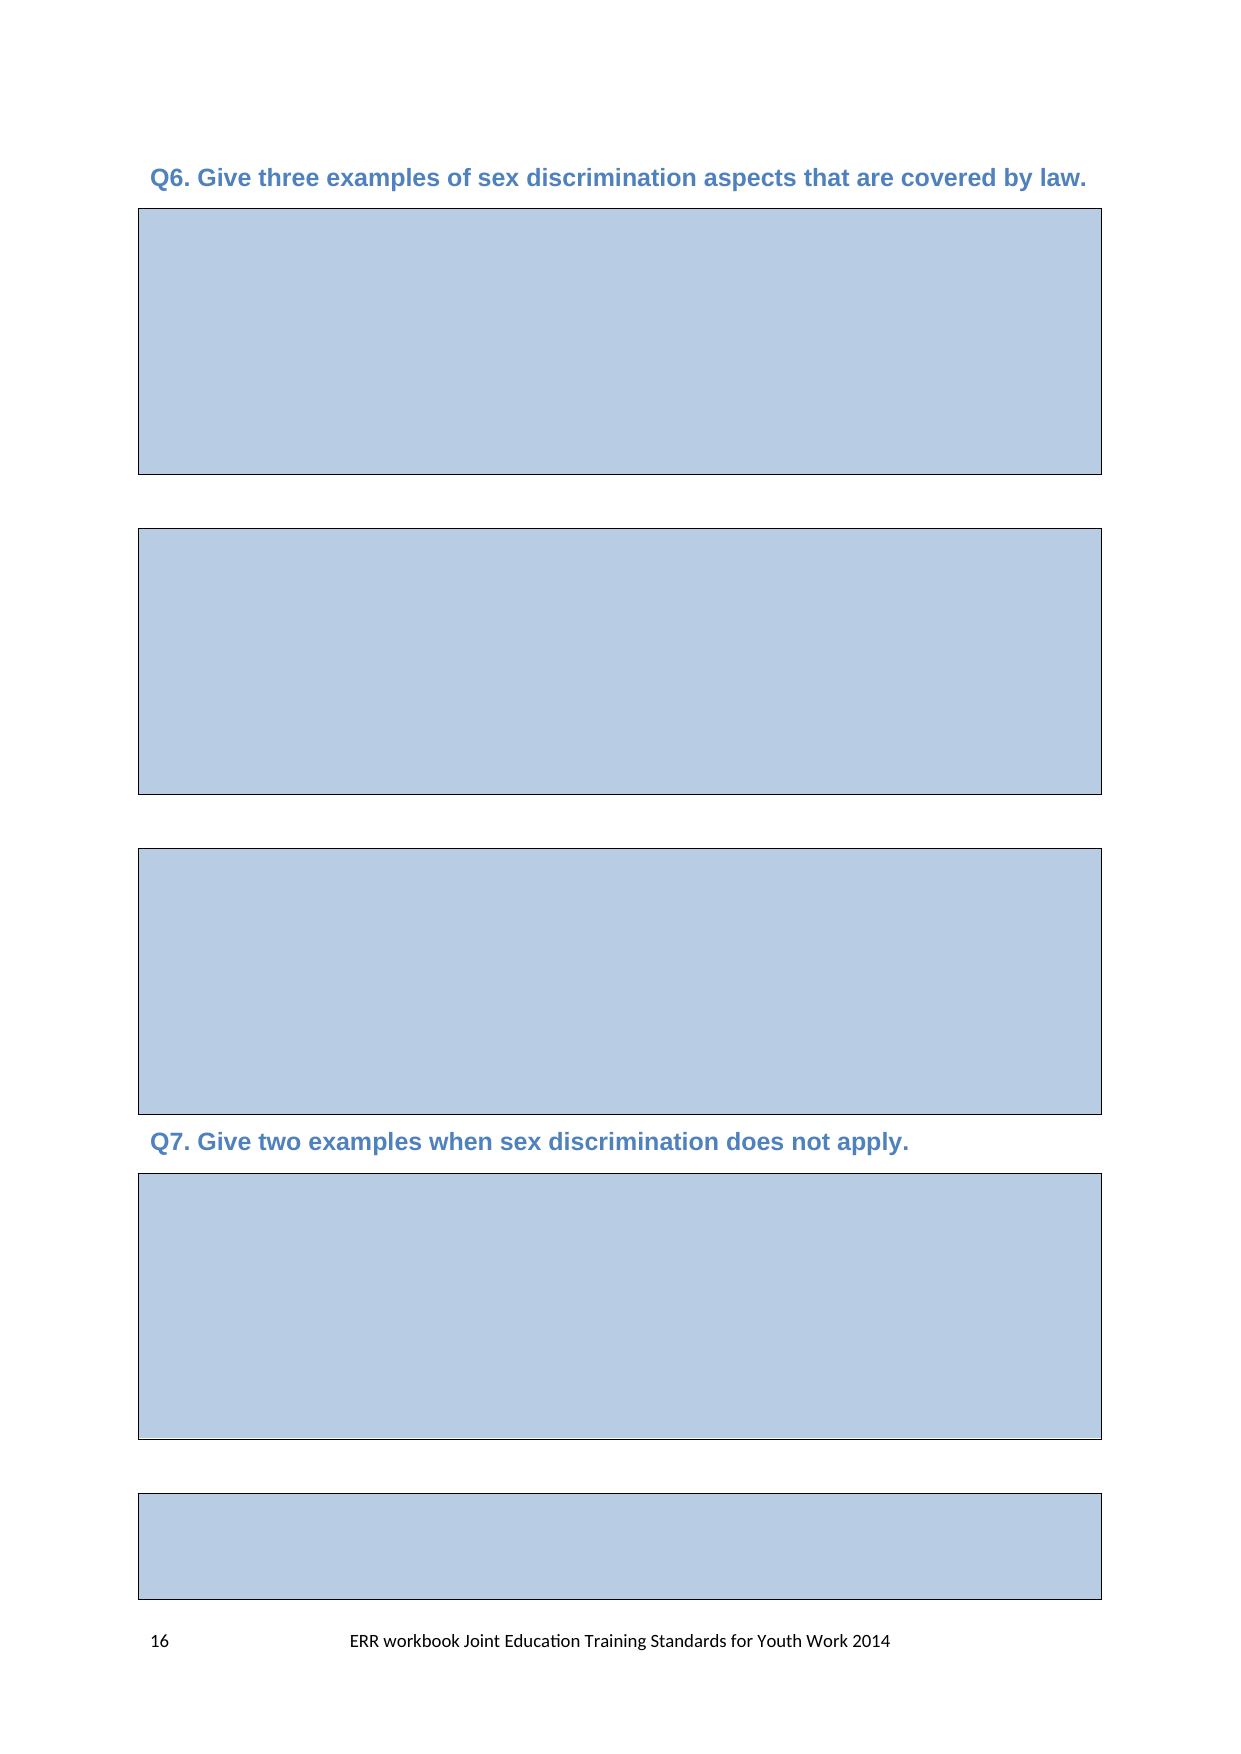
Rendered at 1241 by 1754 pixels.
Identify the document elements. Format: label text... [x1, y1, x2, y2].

subtitle Q6. Give three examples of sex discrimination aspects that are covered by law. [150, 162, 1090, 191]
table_header [139, 529, 1101, 794]
table_header [139, 209, 1101, 474]
table_header [139, 1494, 1101, 1599]
table_header [139, 849, 1101, 1114]
subtitle Q7. Give two examples when sex discrimination does not apply. [150, 1127, 1090, 1156]
table_header [139, 1174, 1101, 1438]
